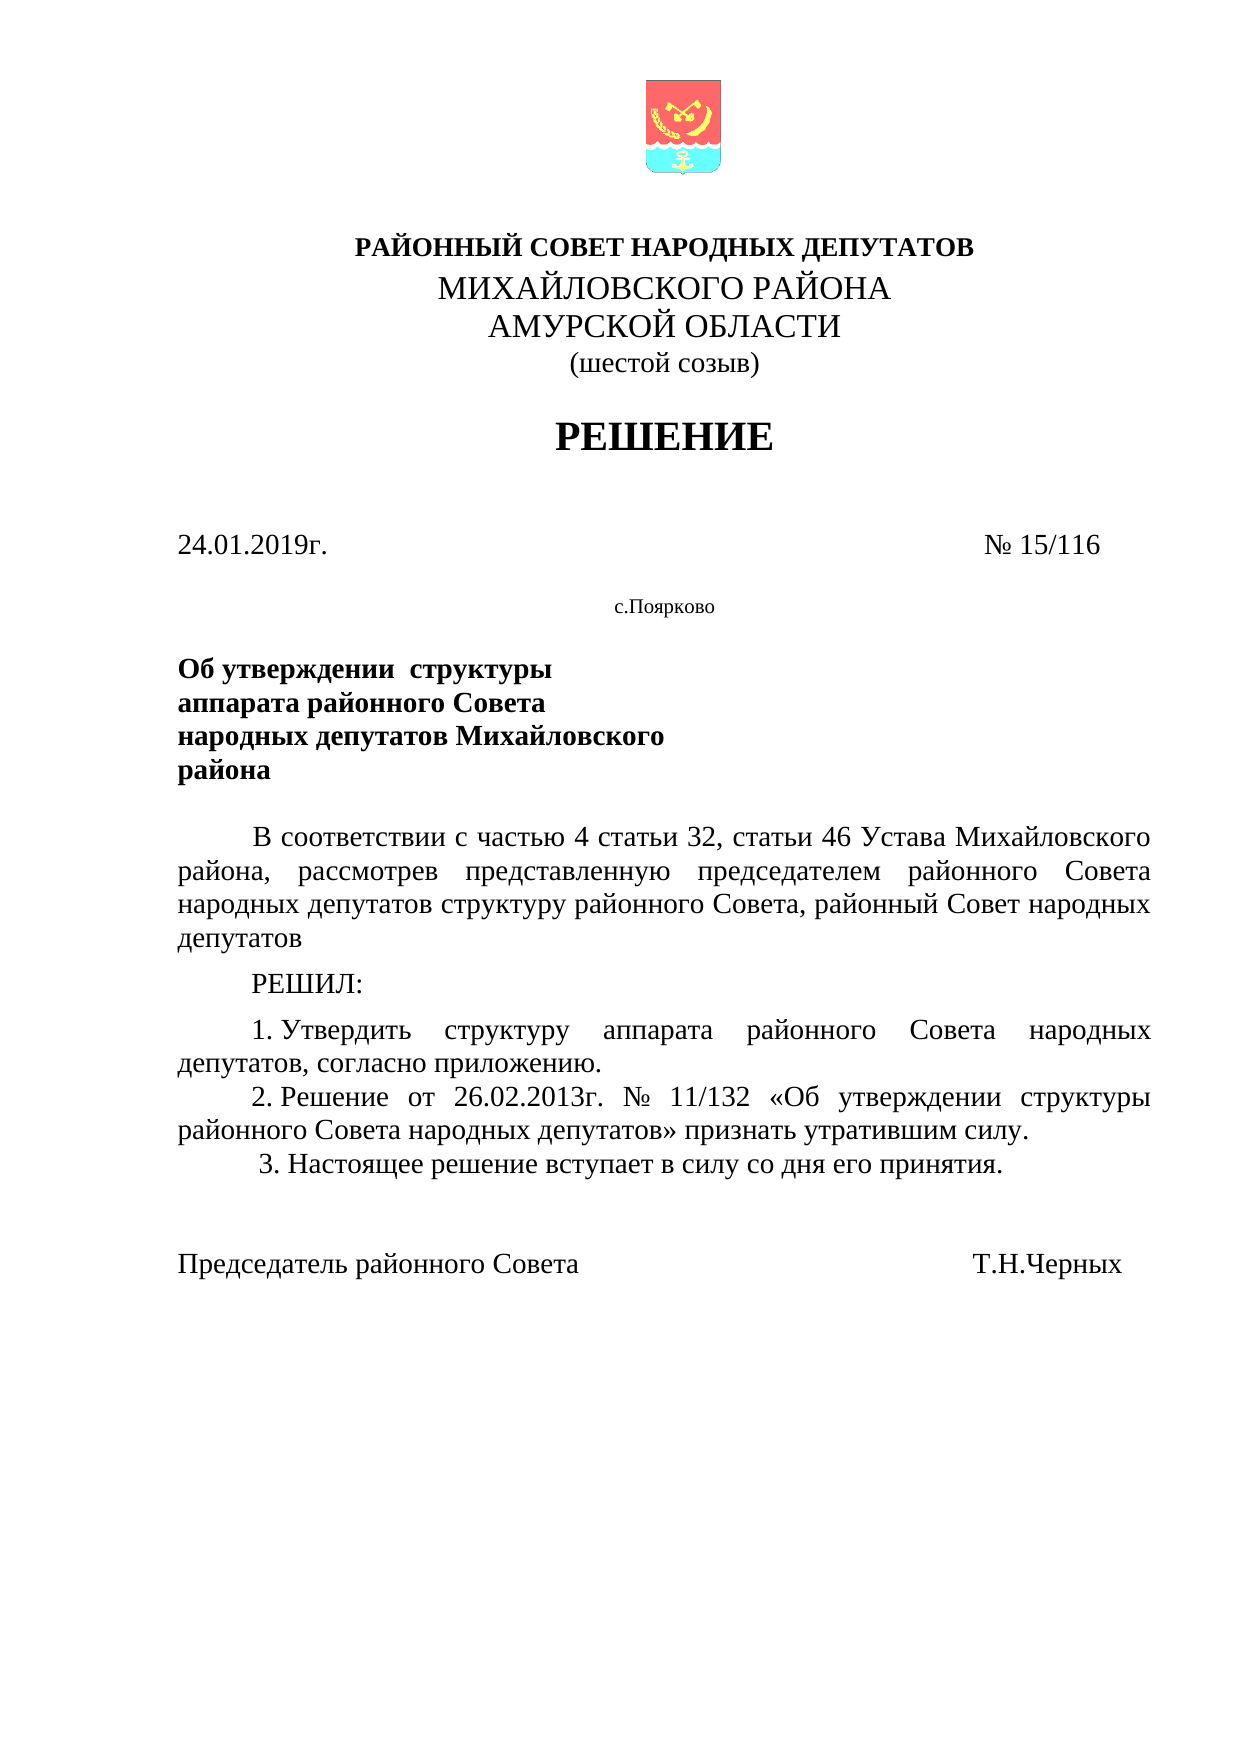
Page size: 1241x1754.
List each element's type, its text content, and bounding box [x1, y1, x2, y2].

text (шестой созыв) [177, 345, 1152, 378]
text района [177, 752, 1152, 786]
text МИХАЙЛОВСКОГО РАЙОНА [177, 268, 1152, 306]
text Председатель районного Совета Т.Н.Черных [177, 1247, 1152, 1280]
text 2. Решение от 26.02.2013г. № 11/132 «Об утверждении структуры районного Совета народных депутатов» признать утратившим силу. [177, 1079, 1152, 1146]
text В соответствии с частью 4 статьи 32, статьи 46 Устава Михайловского района, рассмотрев представленную председателем районного Совета народных депутатов структуру районного Совета, районный Совет народных депутатов [177, 819, 1152, 953]
text аппарата районного Совета [177, 685, 1152, 718]
subtitle РАЙОННЫЙ СОВЕТ НАРОДНЫХ ДЕПУТАТОВ [177, 231, 1152, 262]
text 3. Настоящее решение вступает в силу со дня его принятия. [177, 1146, 1152, 1179]
text РЕШЕНИЕ [177, 412, 1152, 460]
text народных депутатов Михайловского [177, 718, 1152, 752]
text с.Поярково [177, 594, 1152, 618]
text 24.01.2019г. № 15/116 [177, 527, 1152, 560]
text РЕШИЛ: [177, 966, 1152, 999]
text Об утверждении структуры [177, 651, 1152, 685]
text АМУРСКОЙ ОБЛАСТИ [177, 306, 1152, 345]
text 1. Утвердить структуру аппарата районного Совета народных депутатов, согласно приложению. [177, 1012, 1152, 1079]
